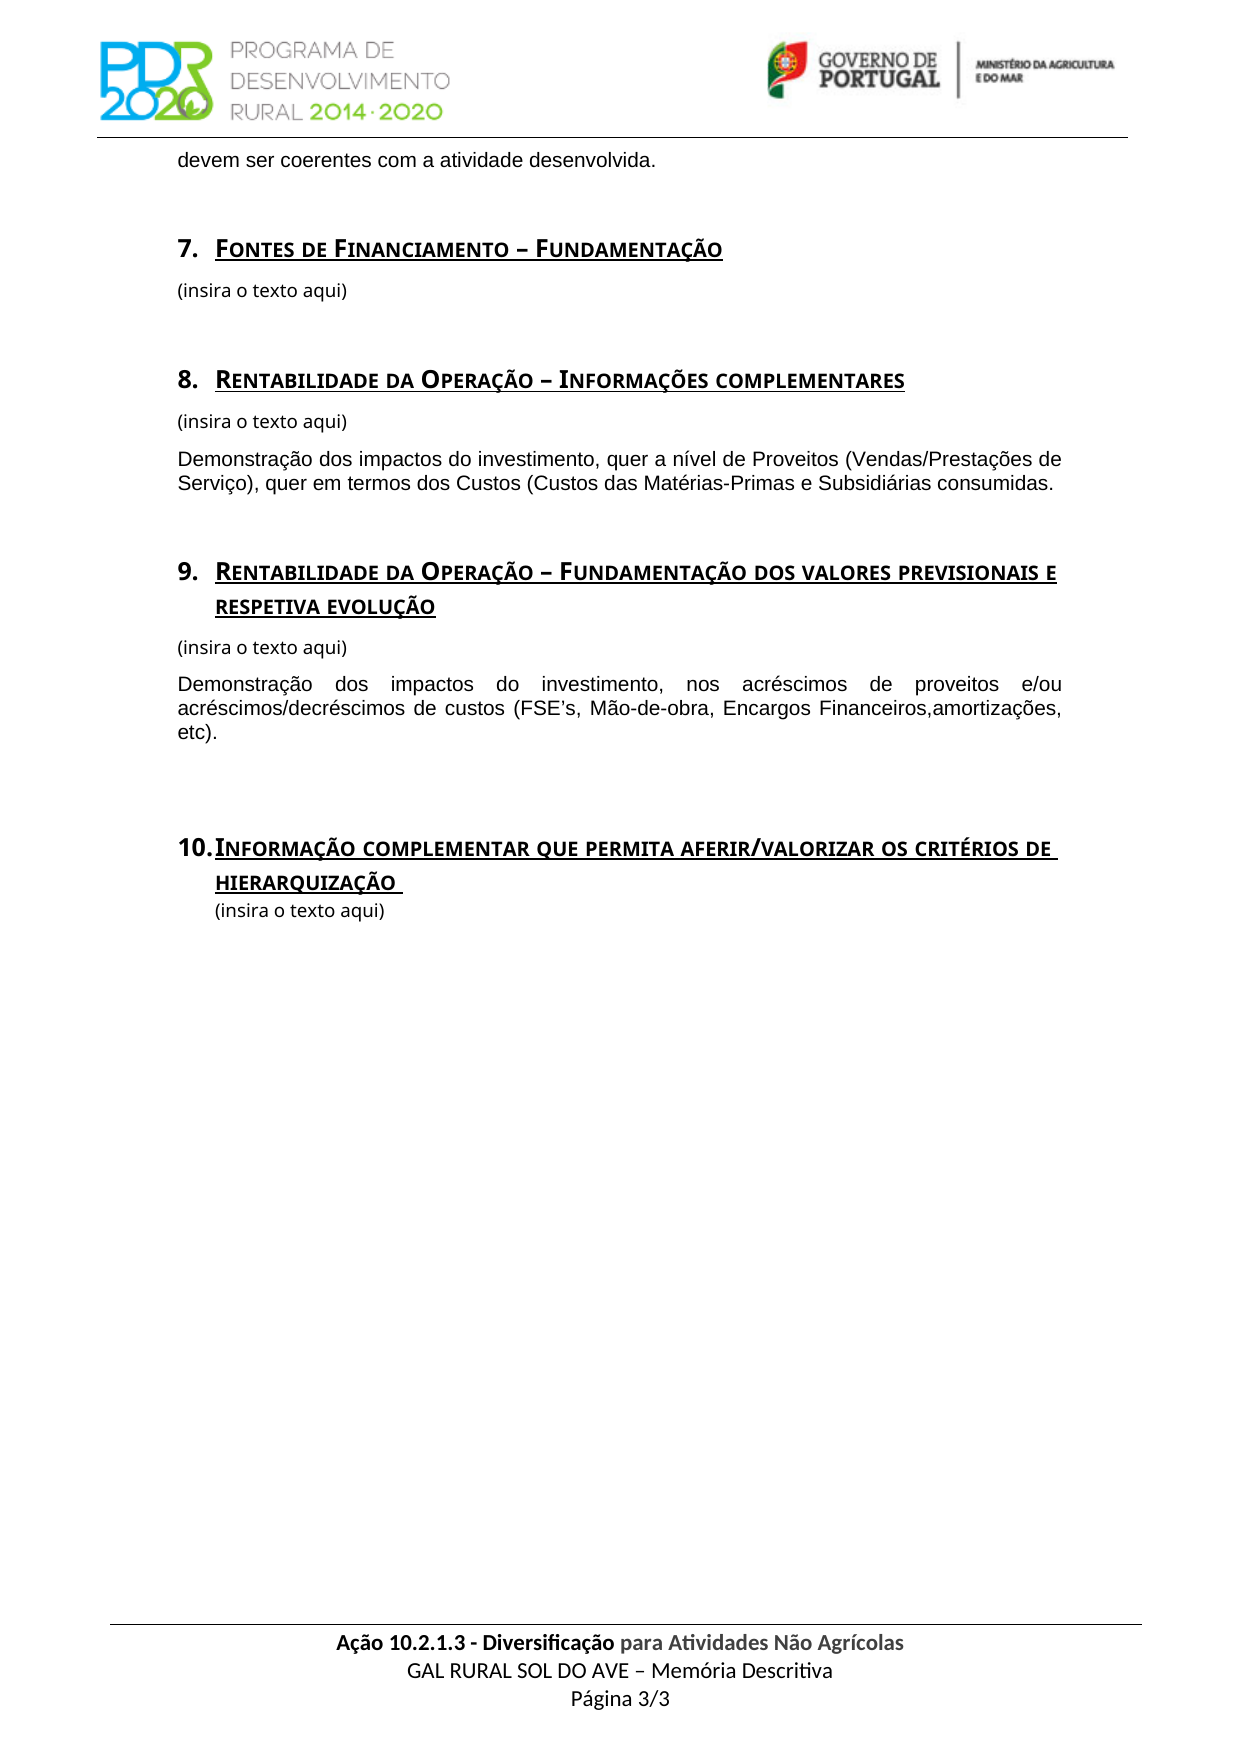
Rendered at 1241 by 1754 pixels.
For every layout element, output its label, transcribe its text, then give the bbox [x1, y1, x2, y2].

text (insira o texto aqui) [177, 634, 1063, 659]
text Demonstração dos impactos do investimento, quer a nível de Proveitos (Vendas/Prestações de Serviço), quer em termos dos Custos (Custos das Matérias-Primas e Subsidiárias consumidas. [177, 446, 1063, 494]
title Rentabilidade da Operação – Informações complementares [177, 362, 1063, 396]
text Demonstração dos impactos do investimento, nos acréscimos de proveitos e/ou acréscimos/decréscimos de custos (FSE’s, Mão-de-obra, Encargos Financeiros,amortizações, etc). [177, 672, 1063, 744]
title Fontes de Financiamento – Fundamentação [177, 231, 1063, 265]
text (insira o texto aqui) [177, 408, 1063, 434]
picture [767, 20, 1118, 124]
text (insira o texto aqui) [177, 277, 1063, 303]
title Informação complementar que permita aferir/valorizar os critérios de hierarquização [177, 829, 1063, 897]
picture [98, 37, 452, 124]
title (insira o texto aqui) [215, 897, 1063, 923]
title Rentabilidade da Operação – Fundamentação dos valores previsionais e respetiva evolução [177, 553, 1063, 621]
text devem ser coerentes com a atividade desenvolvida. [177, 148, 1063, 172]
